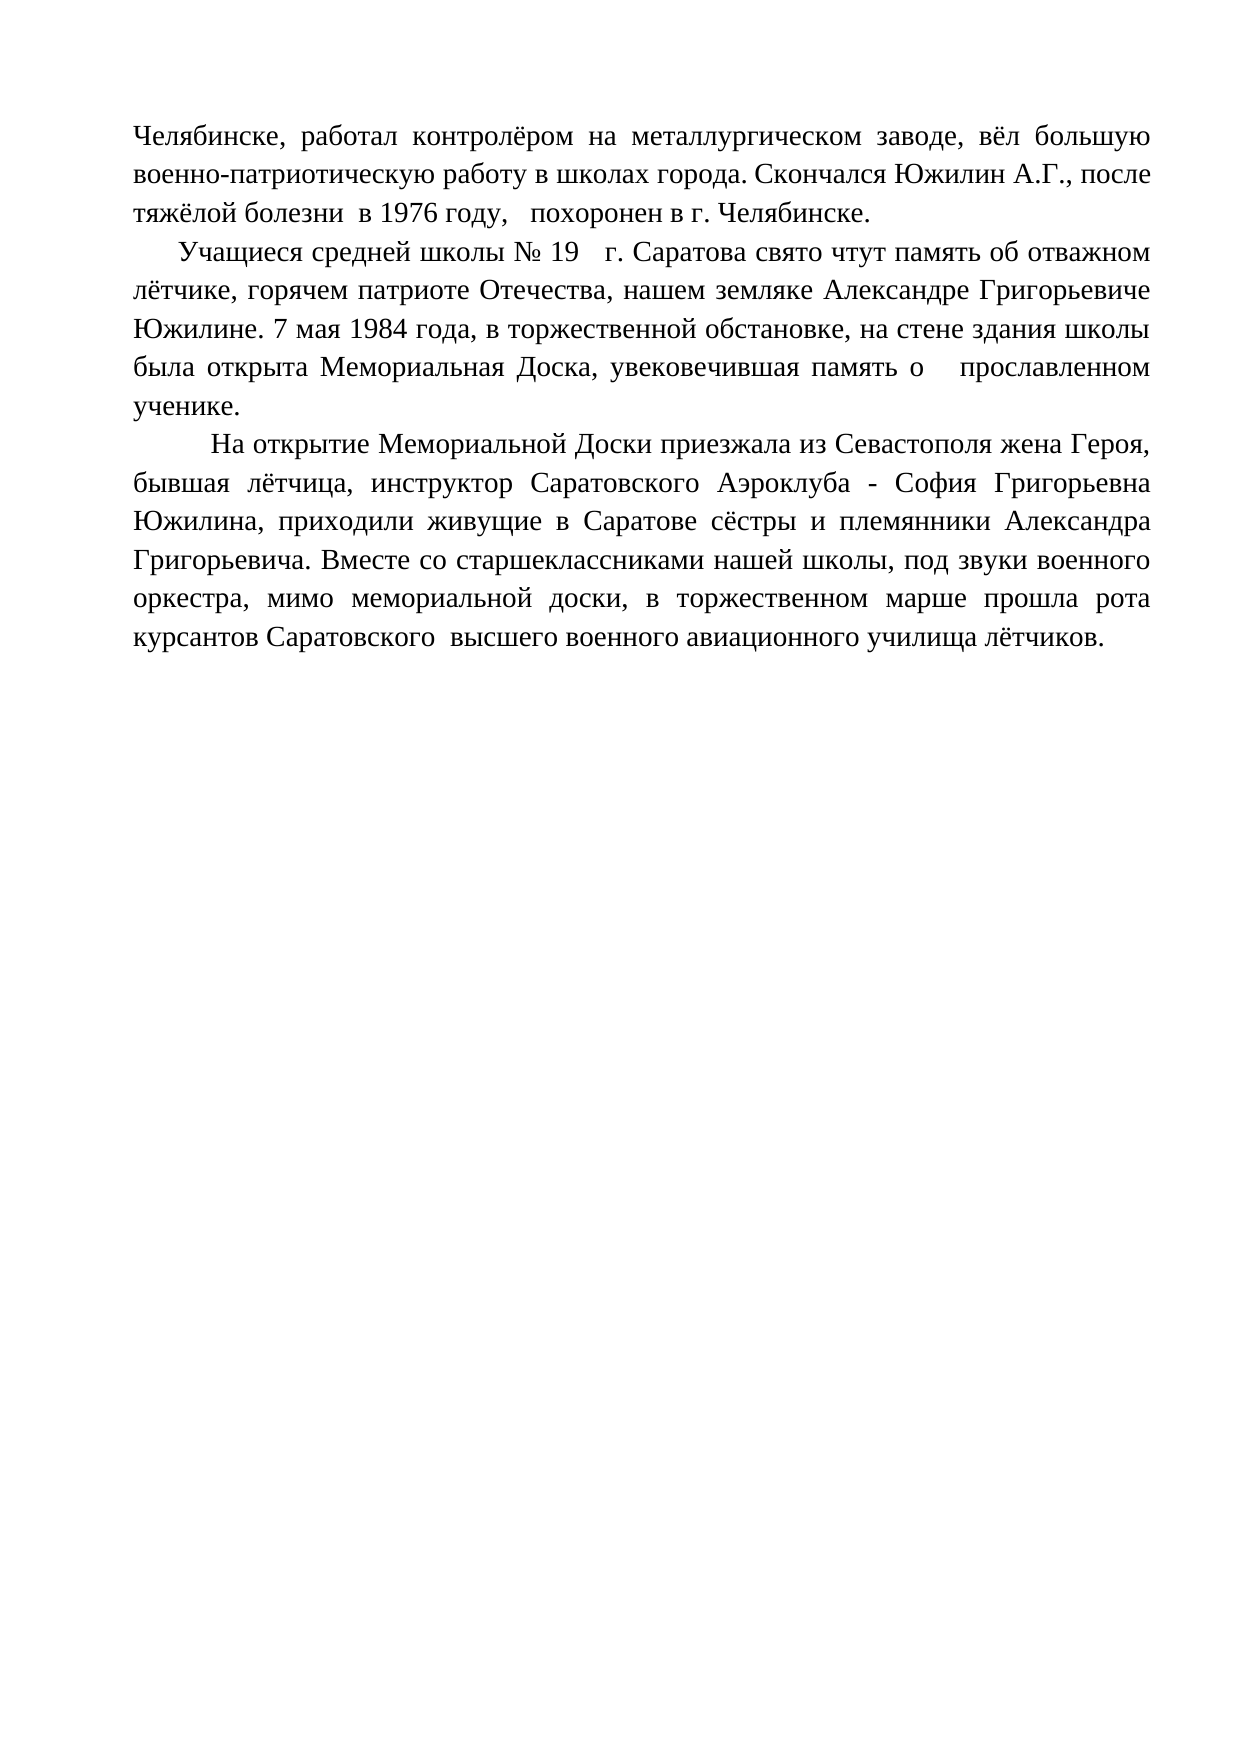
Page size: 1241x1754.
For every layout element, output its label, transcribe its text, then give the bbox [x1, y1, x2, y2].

text Учащиеся средней школы № 19 г. Саратова свято чтут память об отважном лётчике, горячем патриоте Отечества, нашем земляке Александре Григорьевиче Южилине. 7 мая 1984 года, в торжественной обстановке, на стене здания школы была открыта Мемориальная Доска, увековечившая память о прославленном ученике. [133, 234, 1152, 421]
text На открытие Мемориальной Доски приезжала из Севастополя жена Героя, бывшая лётчица, инструктор Саратовского Аэроклуба - София Григорьевна Южилина, приходили живущие в Саратове сёстры и племянники Александра Григорьевича. Вместе со старшеклассниками нашей школы, под звуки военного оркестра, мимо мемориальной доски, в торжественном марше прошла рота курсантов Саратовского высшего военного авиационного училища лётчиков. [133, 426, 1152, 653]
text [133, 118, 1152, 229]
